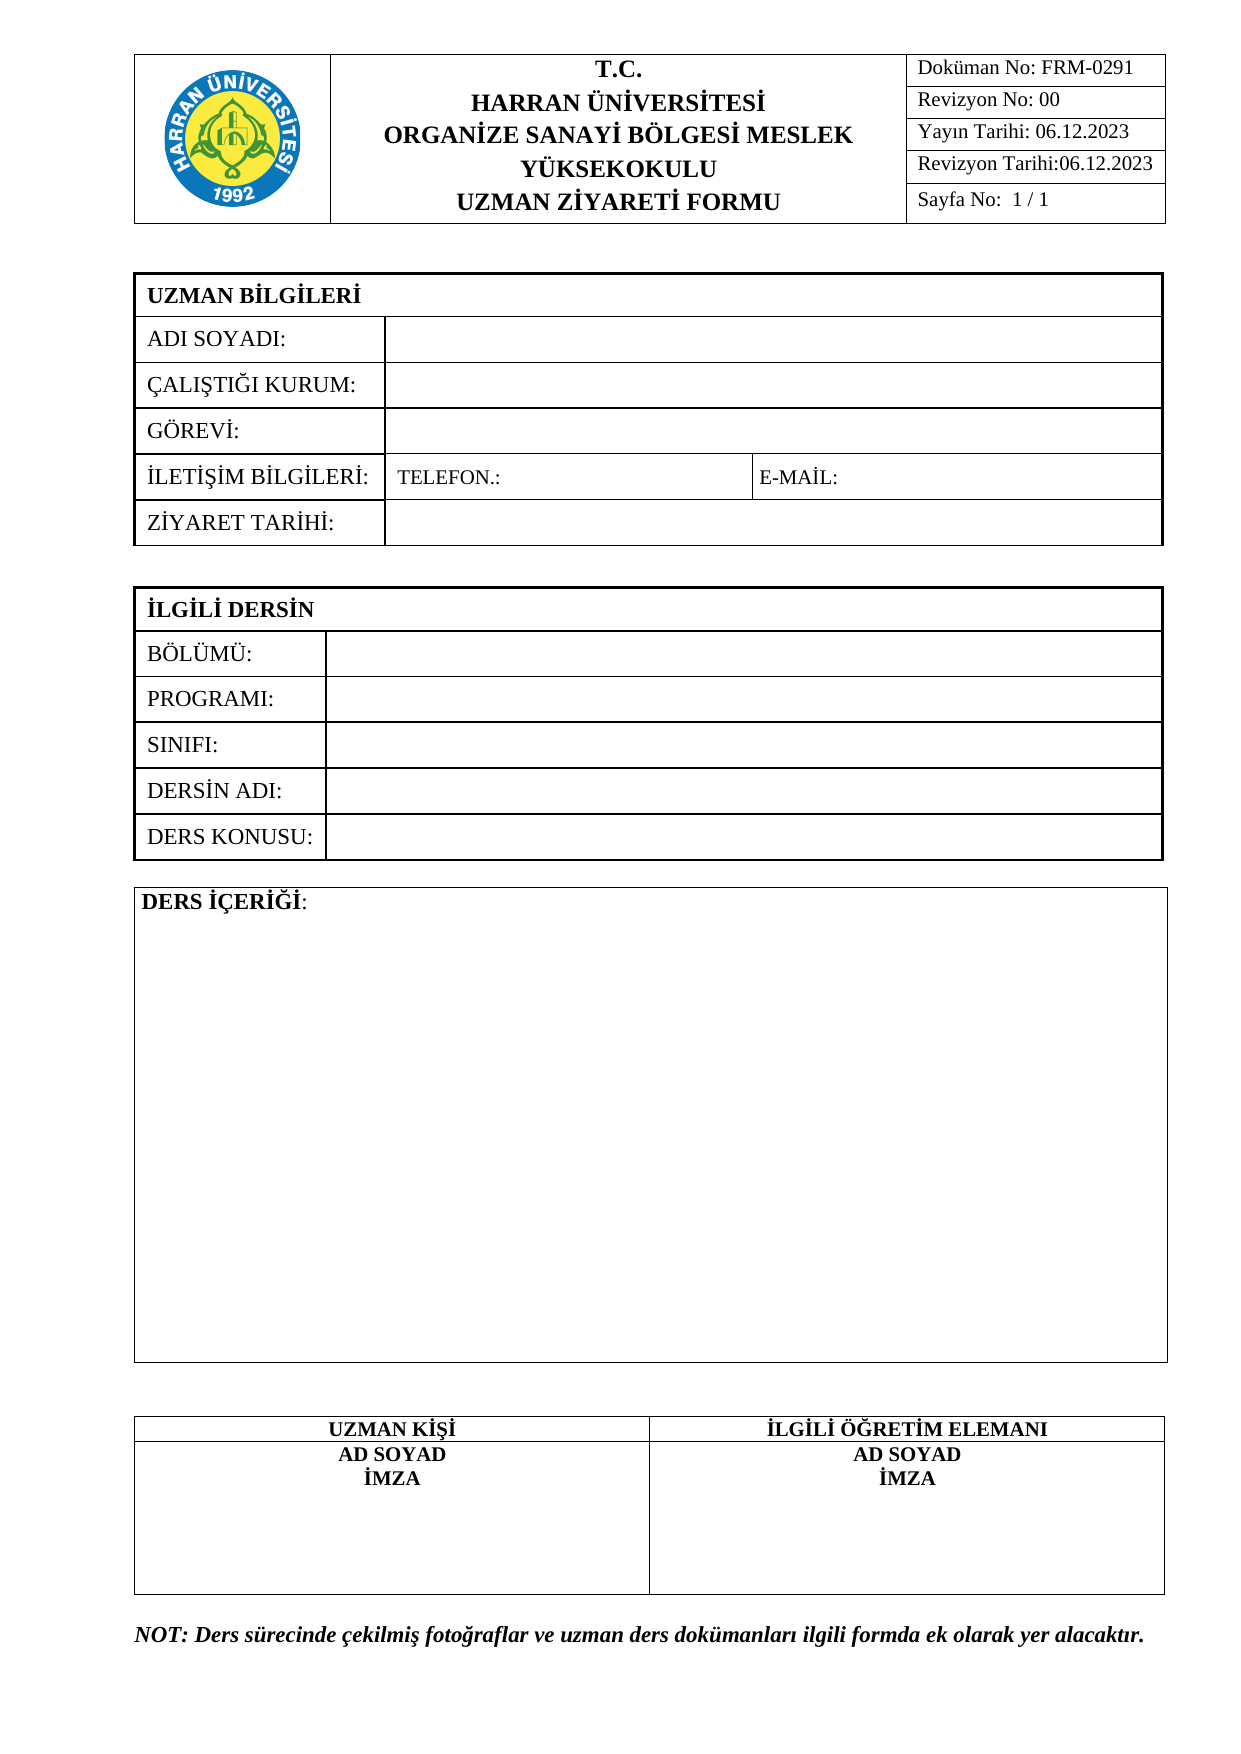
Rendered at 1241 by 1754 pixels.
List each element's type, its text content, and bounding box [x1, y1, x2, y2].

table_cell [386, 500, 1161, 545]
table_header UZMAN BİLGİLERİ [136, 275, 1161, 316]
table_cell ÇALIŞTIĞI KURUM: [136, 363, 384, 407]
table_cell DERSİN ADI: [136, 769, 325, 813]
table_cell [386, 317, 1161, 361]
table_cell [327, 815, 1161, 859]
table_cell SINIFI: [136, 723, 325, 767]
table_cell DERS KONUSU: [136, 815, 325, 859]
picture [164, 70, 301, 207]
table_cell BÖLÜMÜ: [136, 632, 325, 676]
table_cell İLETİŞİM BİLGİLERİ: [136, 455, 384, 499]
table_header İLGİLİ ÖĞRETİM ELEMANI [650, 1417, 1164, 1441]
table_header İLGİLİ DERSİN [136, 589, 1161, 630]
table_cell ZİYARET TARİHİ: [136, 501, 384, 545]
table_cell AD SOYAD İMZA [650, 1442, 1164, 1594]
table_cell [386, 363, 1161, 407]
table_cell [386, 409, 1161, 453]
table_cell ADI SOYADI: [136, 317, 384, 361]
table_cell [327, 769, 1161, 813]
table_cell E-MAİL: [753, 454, 1161, 499]
table_cell PROGRAMI: [136, 677, 325, 721]
table_cell [327, 723, 1161, 767]
table_header DERS İÇERİĞİ: [135, 888, 1167, 1362]
table_header UZMAN KİŞİ [135, 1417, 649, 1441]
table_cell AD SOYAD İMZA [135, 1442, 649, 1594]
table_cell TELEFON.: [386, 454, 752, 499]
table_cell [327, 632, 1161, 676]
table_cell GÖREVİ: [136, 409, 384, 453]
text NOT: Ders sürecinde çekilmiş fotoğraflar ve uzman ders dokümanları ilgili formda ek olarak yer alacaktır. [134, 1621, 1165, 1648]
table_cell [327, 677, 1161, 721]
